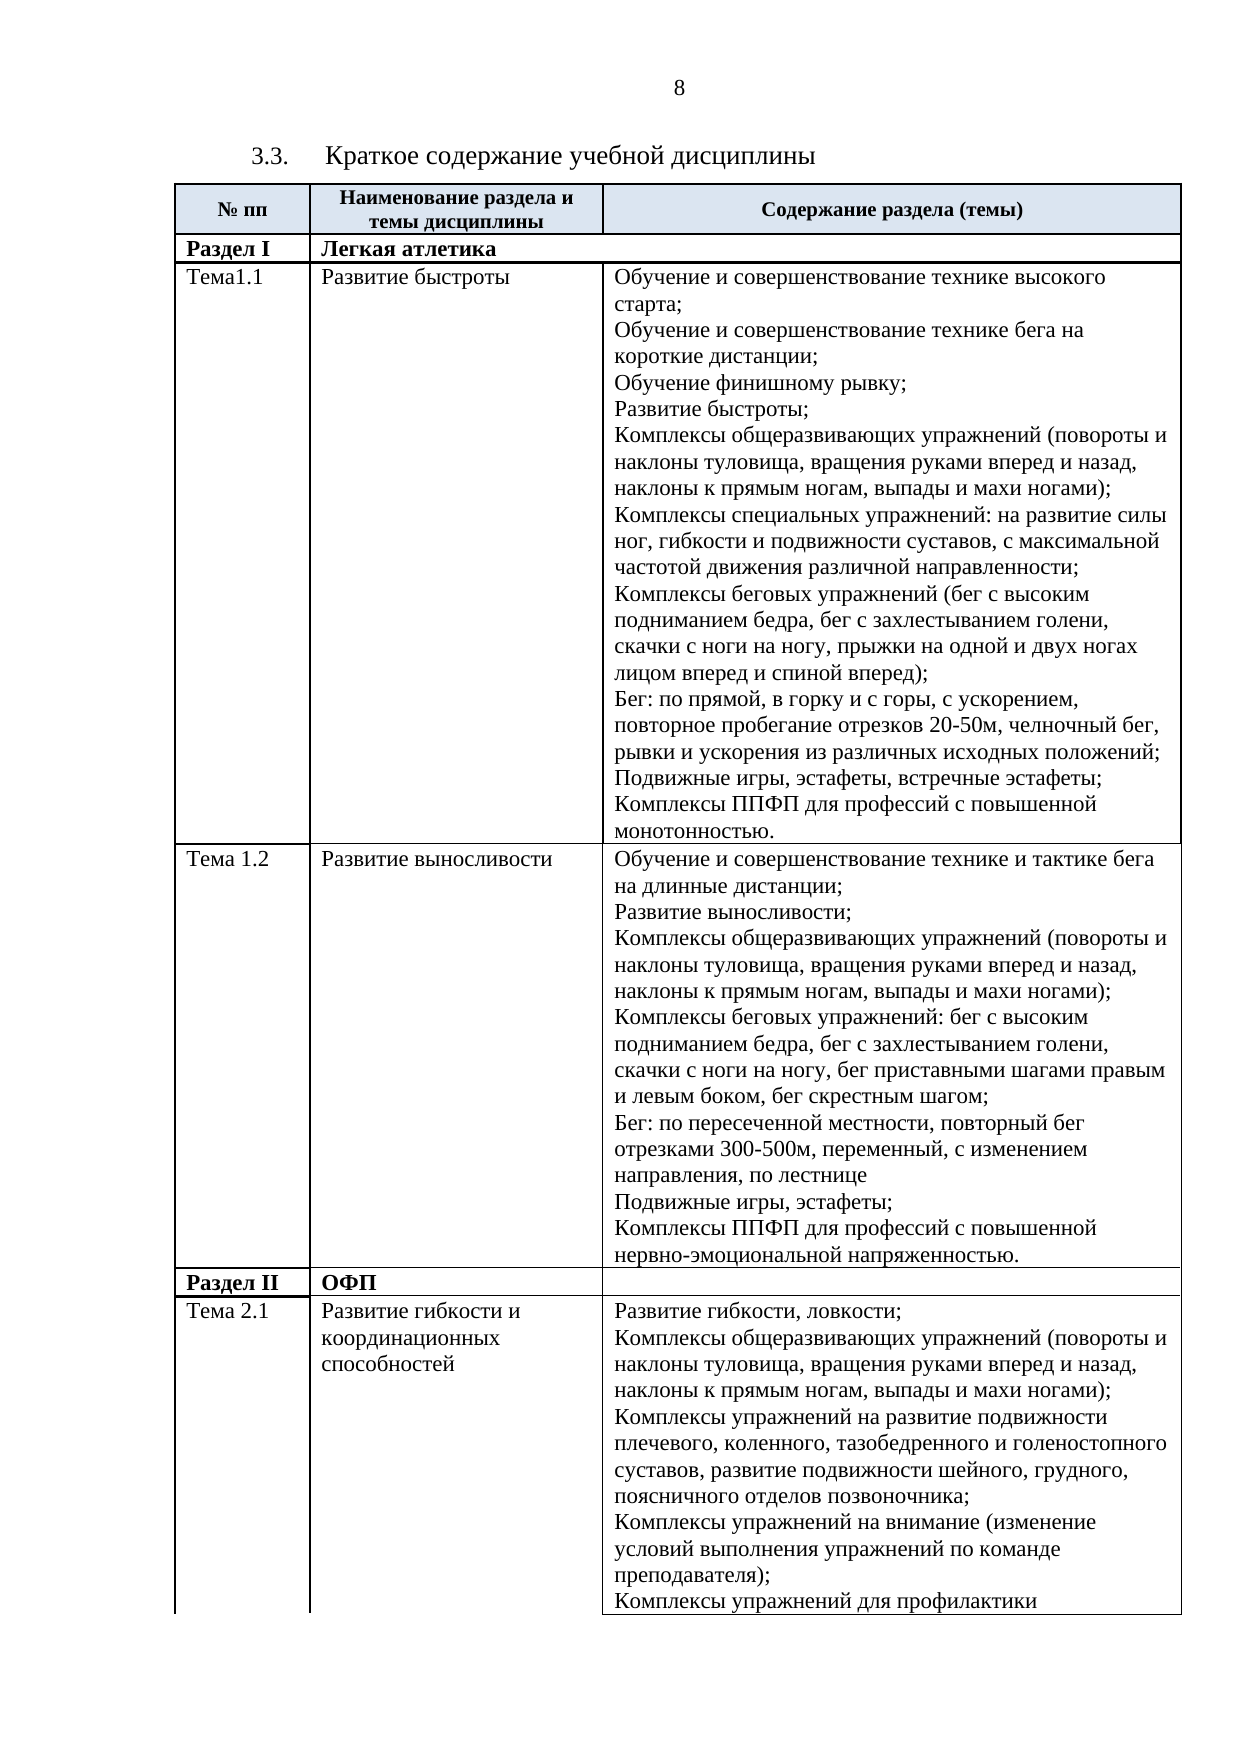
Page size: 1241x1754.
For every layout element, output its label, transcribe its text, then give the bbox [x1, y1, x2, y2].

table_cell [310, 1296, 602, 1614]
table_header Наименование раздела и темы дисциплины [311, 185, 602, 233]
table_cell Раздел II [176, 1269, 309, 1295]
table_cell Развитие выносливости [311, 844, 602, 1267]
subtitle Краткое содержание учебной дисциплины [251, 139, 1181, 170]
table_header Содержание раздела (темы) [604, 185, 1180, 233]
table_cell Легкая атлетика [311, 235, 1180, 261]
table_cell Тема1.1 [176, 264, 309, 843]
table_cell Раздел I [176, 235, 309, 261]
table_cell ОФП [311, 1268, 602, 1295]
table_cell [603, 1267, 1181, 1295]
table_cell Тема 2.1 [176, 1298, 310, 1614]
table_cell Тема 1.2 [176, 845, 309, 1267]
table_cell Развитие быстроты [311, 264, 602, 843]
table_cell Обучение и совершенствование технике высокого старта; Обучение и совершенствование технике бега на короткие дистанции; Обучение финишному рывку; Развитие быстроты; Комплексы общеразвивающих упражнений (повороты и наклоны туловища, вращения руками вперед и назад, наклоны к прямым ногам, выпады и махи ногами); Комплексы специальных упражнений: на развитие силы ног, гибкости и подвижности суставов, с максимальной частотой движения различной направленности; Комплексы беговых упражнений (бег с высоким подниманием бедра, бег с захлестыванием голени, скачки с ноги на ногу, прыжки на одной и двух ногах лицом вперед и спиной вперед); Бег: по прямой, в горку и с горы, с ускорением, повторное пробегание отрезков 20-50м, челночный бег, рывки и ускорения из различных исходных положений; Подвижные игры, эстафеты, встречные эстафеты; Комплексы ППФП для профессий с повышенной монотонностью. [604, 264, 1180, 843]
table_cell Обучение и совершенствование технике и тактике бега на длинные дистанции; Развитие выносливости; Комплексы общеразвивающих упражнений (повороты и наклоны туловища, вращения руками вперед и назад, наклоны к прямым ногам, выпады и махи ногами); Комплексы беговых упражнений: бег с высоким подниманием бедра, бег с захлестыванием голени, скачки с ноги на ногу, бег приставными шагами правым и левым боком, бег скрестным шагом; Бег: по пересеченной местности, повторный бег отрезками 300-500м, переменный, с изменением направления, по лестнице Подвижные игры, эстафеты; Комплексы ППФП для профессий с повышенной нервно-эмоциональной напряженностью. [603, 844, 1181, 1267]
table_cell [603, 1295, 1181, 1614]
table_header № пп [176, 185, 309, 233]
